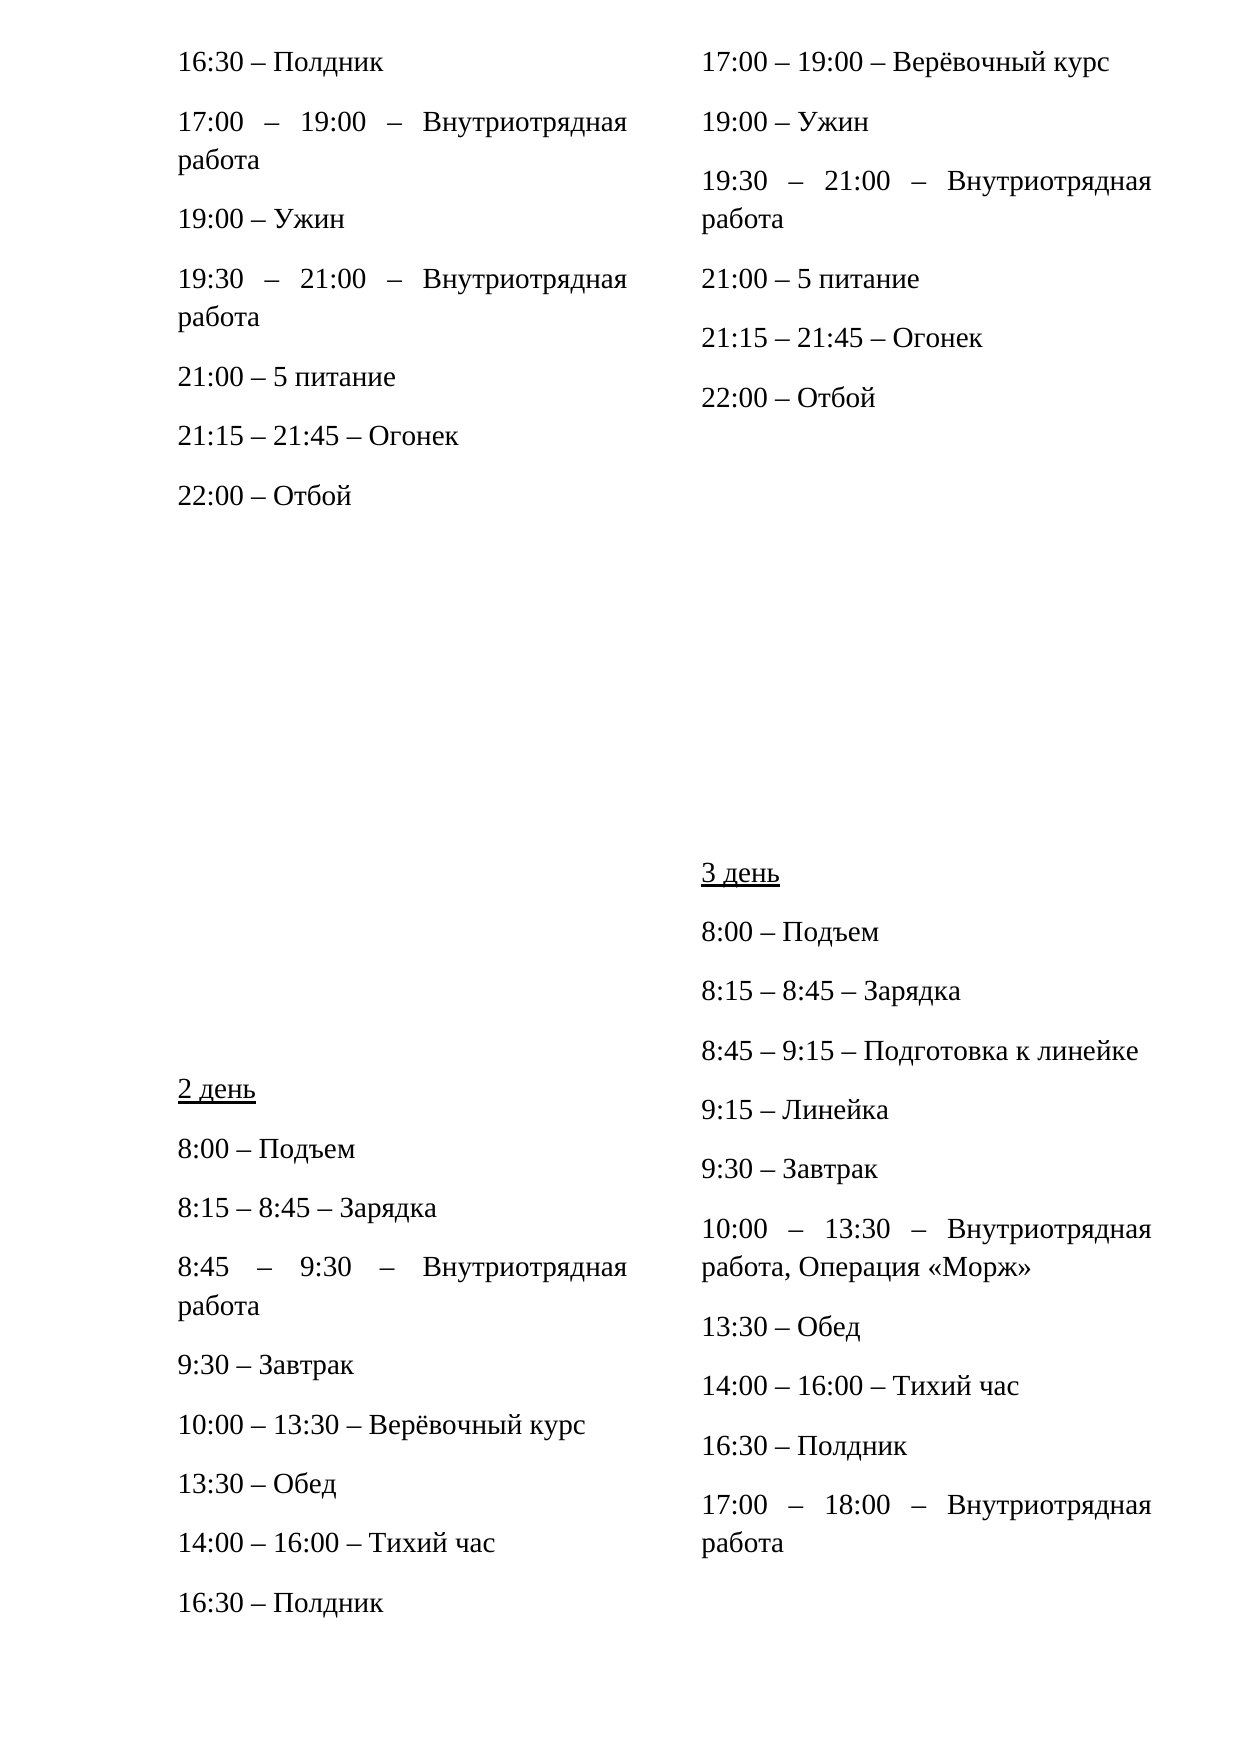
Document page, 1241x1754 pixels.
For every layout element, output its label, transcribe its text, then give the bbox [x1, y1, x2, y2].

text 22:00 – Отбой [701, 380, 1152, 413]
text 21:00 – 5 питание [177, 359, 627, 392]
text 8:45 – 9:30 – Внутриотрядная работа [177, 1249, 627, 1322]
text 21:15 – 21:45 – Огонек [177, 418, 627, 452]
text 2 день [177, 1071, 627, 1105]
text 14:00 – 16:00 – Тихий час [701, 1368, 1152, 1402]
text 13:30 – Обед [701, 1309, 1152, 1342]
text 17:00 – 19:00 – Верёвочный курс [701, 44, 1152, 78]
text 16:30 – Полдник [177, 44, 627, 78]
text 13:30 – Обед [177, 1466, 627, 1500]
text 19:30 – 21:00 – Внутриотрядная работа [177, 261, 627, 333]
text 19:00 – Ужин [701, 104, 1152, 137]
text 3 день [701, 855, 1152, 888]
text 21:00 – 5 питание [701, 261, 1152, 294]
text 17:00 – 18:00 – Внутриотрядная работа [701, 1487, 1152, 1559]
text 22:00 – Отбой [177, 478, 627, 511]
text 16:30 – Полдник [701, 1428, 1152, 1461]
text 9:15 – Линейка [701, 1092, 1152, 1126]
text 19:00 – Ужин [177, 202, 627, 235]
text 10:00 – 13:30 – Верёвочный курс [177, 1407, 627, 1440]
text 8:15 – 8:45 – Зарядка [701, 973, 1152, 1007]
text 8:00 – Подъем [177, 1131, 627, 1164]
text 9:30 – Завтрак [701, 1152, 1152, 1185]
text 17:00 – 19:00 – Внутриотрядная работа [177, 104, 627, 176]
text 8:15 – 8:45 – Зарядка [177, 1190, 627, 1224]
text 16:30 – Полдник [177, 1585, 627, 1618]
text 10:00 – 13:30 – Внутриотрядная работа, Операция «Морж» [701, 1211, 1152, 1283]
text 8:45 – 9:15 – Подготовка к линейке [701, 1033, 1152, 1066]
text 14:00 – 16:00 – Тихий час [177, 1526, 627, 1559]
text 19:30 – 21:00 – Внутриотрядная работа [701, 163, 1152, 235]
text 9:30 – Завтрак [177, 1347, 627, 1381]
text 21:15 – 21:45 – Огонек [701, 320, 1152, 354]
text 8:00 – Подъем [701, 914, 1152, 948]
